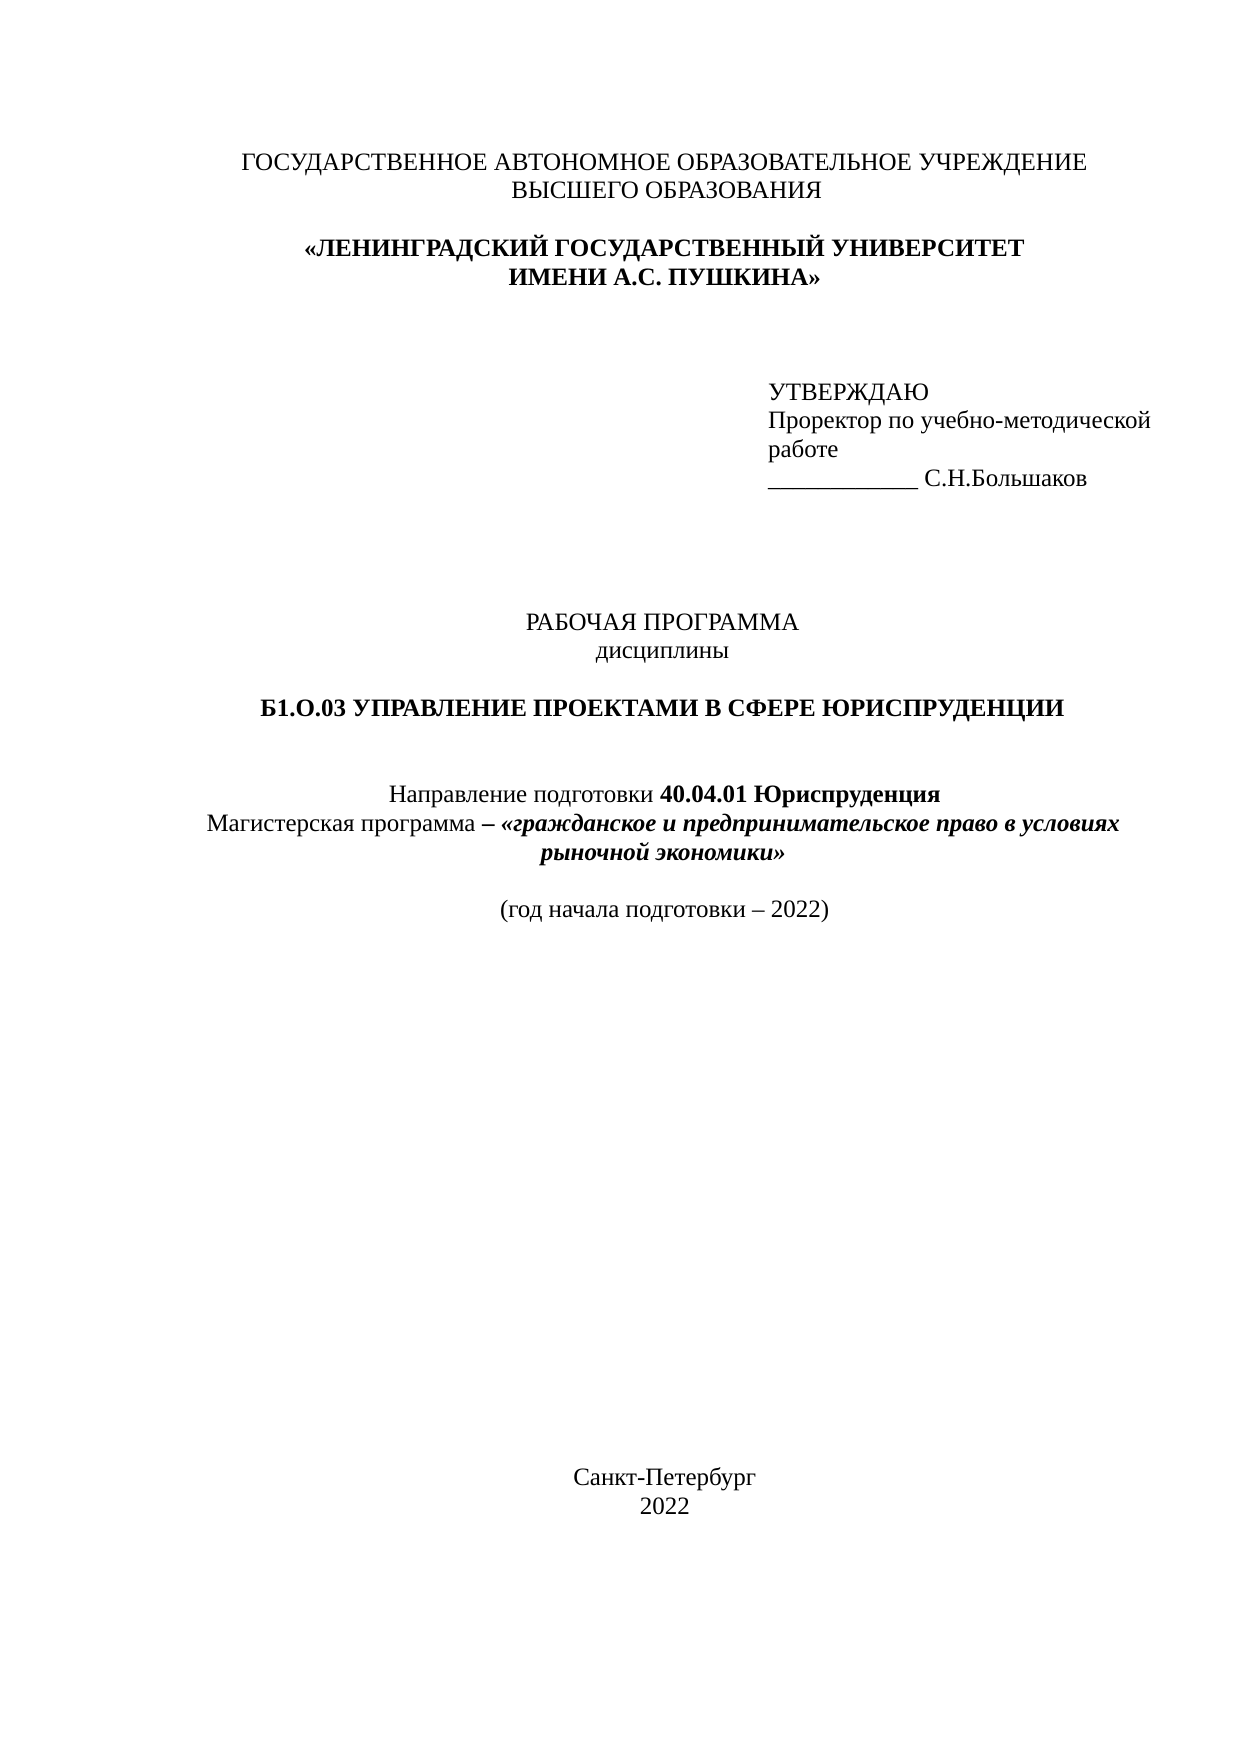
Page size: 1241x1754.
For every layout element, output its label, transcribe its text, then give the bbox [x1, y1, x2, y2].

text работе [181, 434, 1152, 463]
text Магистерская программа – «гражданское и предпринимательское право в условиях рыночной экономики» [177, 808, 1152, 866]
text ИМЕНИ А.С. ПУШКИНА» [177, 262, 1152, 291]
text ____________ С.Н.Большаков [181, 463, 1152, 492]
text Б1.О.03 Управление проектами в сфере юриспруденции [173, 693, 1152, 722]
text ГОСУДАРСТВЕННОЕ АВТОНОМНОЕ ОБРАЗОВАТЕЛЬНОЕ УЧРЕЖДЕНИЕ ВЫСШЕГО ОБРАЗОВАНИЯ [177, 147, 1152, 204]
text «ЛЕНИНГРАДСКИЙ ГОСУДАРСТВЕННЫЙ УНИВЕРСИТЕТ [177, 233, 1152, 262]
text 2022 [177, 1491, 1152, 1520]
text (год начала подготовки – 2022) [177, 894, 1152, 923]
text РАБОЧАЯ ПРОГРАММА [173, 607, 1152, 636]
text дисциплины [173, 636, 1152, 664]
text УТВЕРЖДАЮ [181, 377, 1152, 406]
text Проректор по учебно-методической [181, 406, 1152, 434]
text Санкт-Петербург [177, 1462, 1152, 1491]
text Направление подготовки 40.04.01 Юриспруденция [177, 779, 1152, 808]
